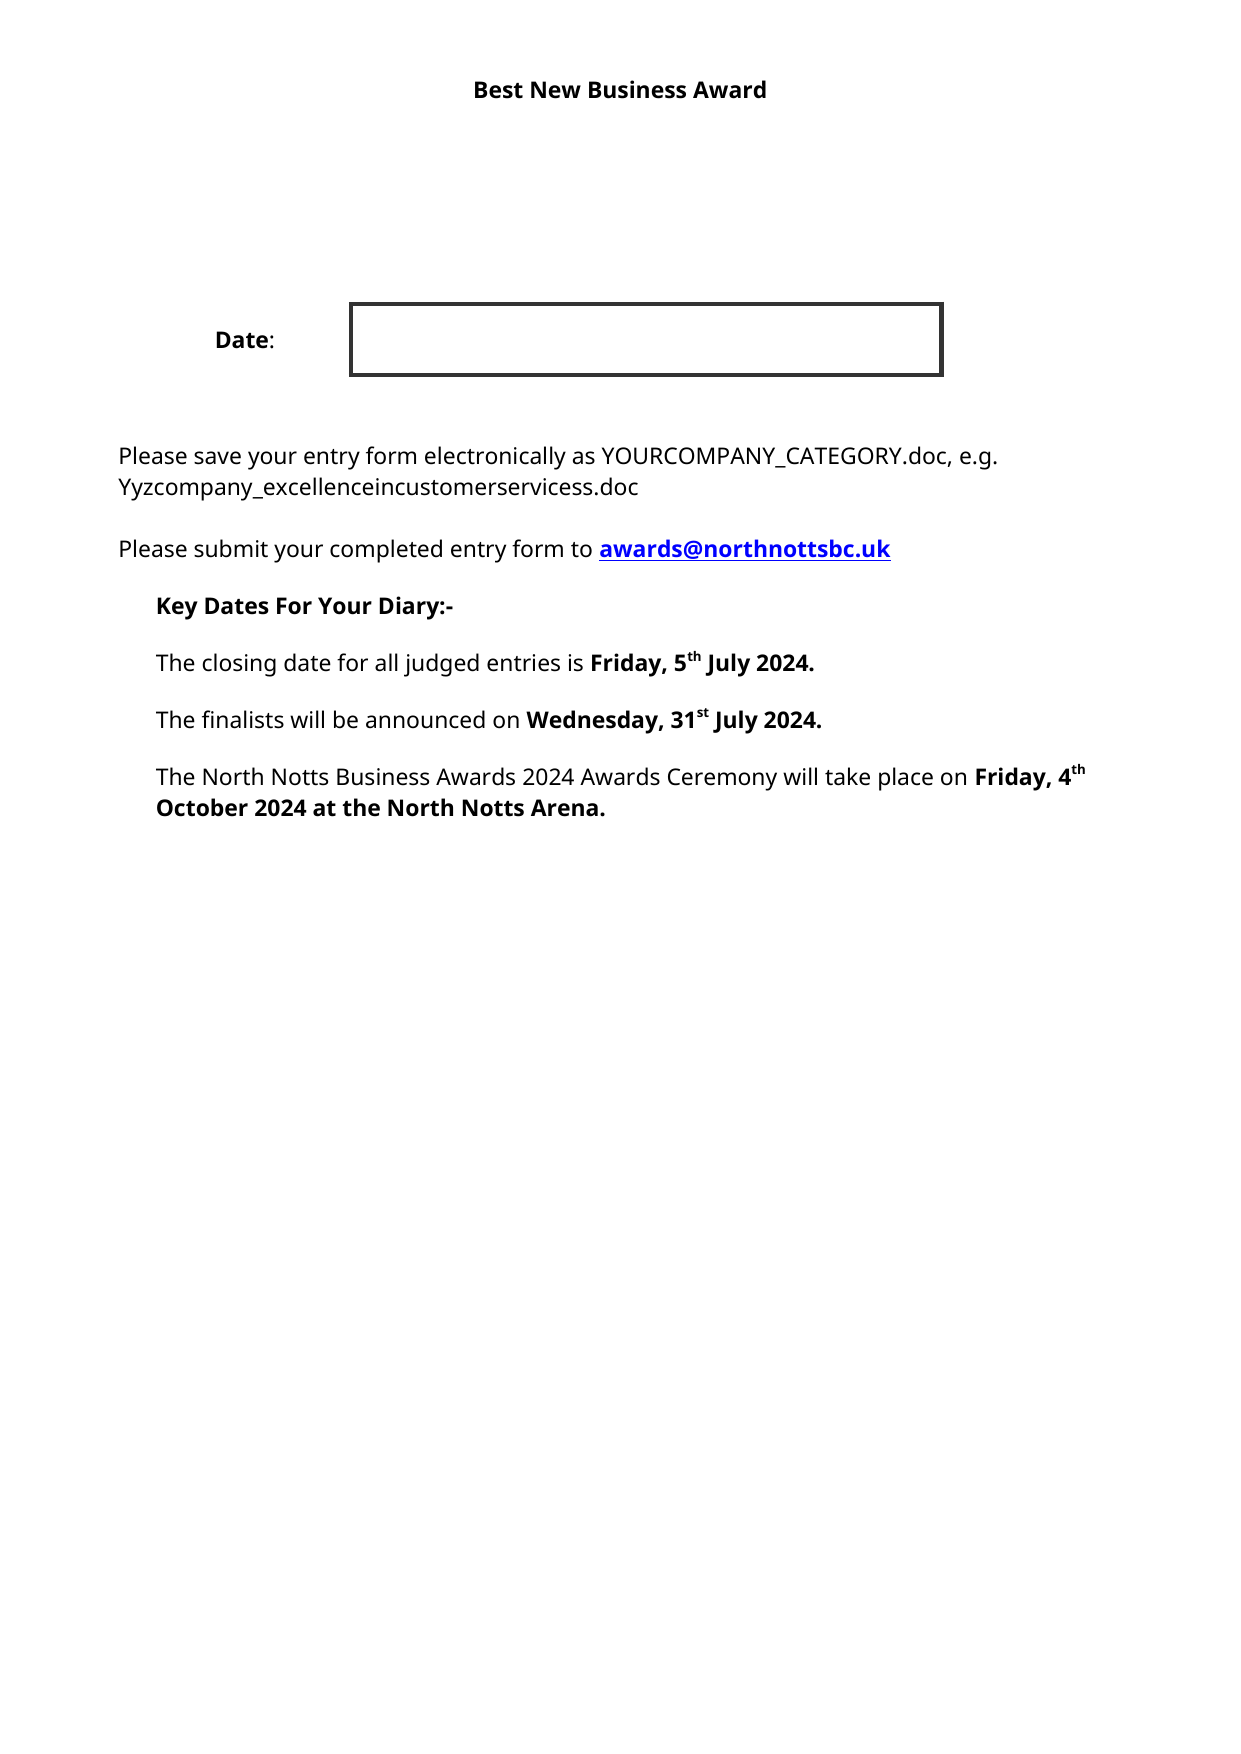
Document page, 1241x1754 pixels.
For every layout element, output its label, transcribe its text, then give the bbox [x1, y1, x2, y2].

text Please submit your completed entry form to awards@northnottsbc.uk [118, 533, 1122, 565]
table_cell [353, 306, 939, 372]
text Please save your entry form electronically as YOURCOMPANY_CATEGORY.doc, e.g. [118, 440, 1122, 471]
text The finalists will be announced on Wednesday, 31st July 2024. [156, 704, 1122, 735]
text Key Dates For Your Diary:- [156, 590, 1122, 621]
text The North Notts Business Awards 2024 Awards Ceremony will take place on Friday, 4th October 2024 at the North Notts Arena. [156, 761, 1122, 823]
table_cell Date: [203, 302, 349, 372]
text Yyzcompany_excellenceincustomerservicess.doc [118, 471, 1122, 502]
text The closing date for all judged entries is Friday, 5th July 2024. [156, 647, 1122, 678]
